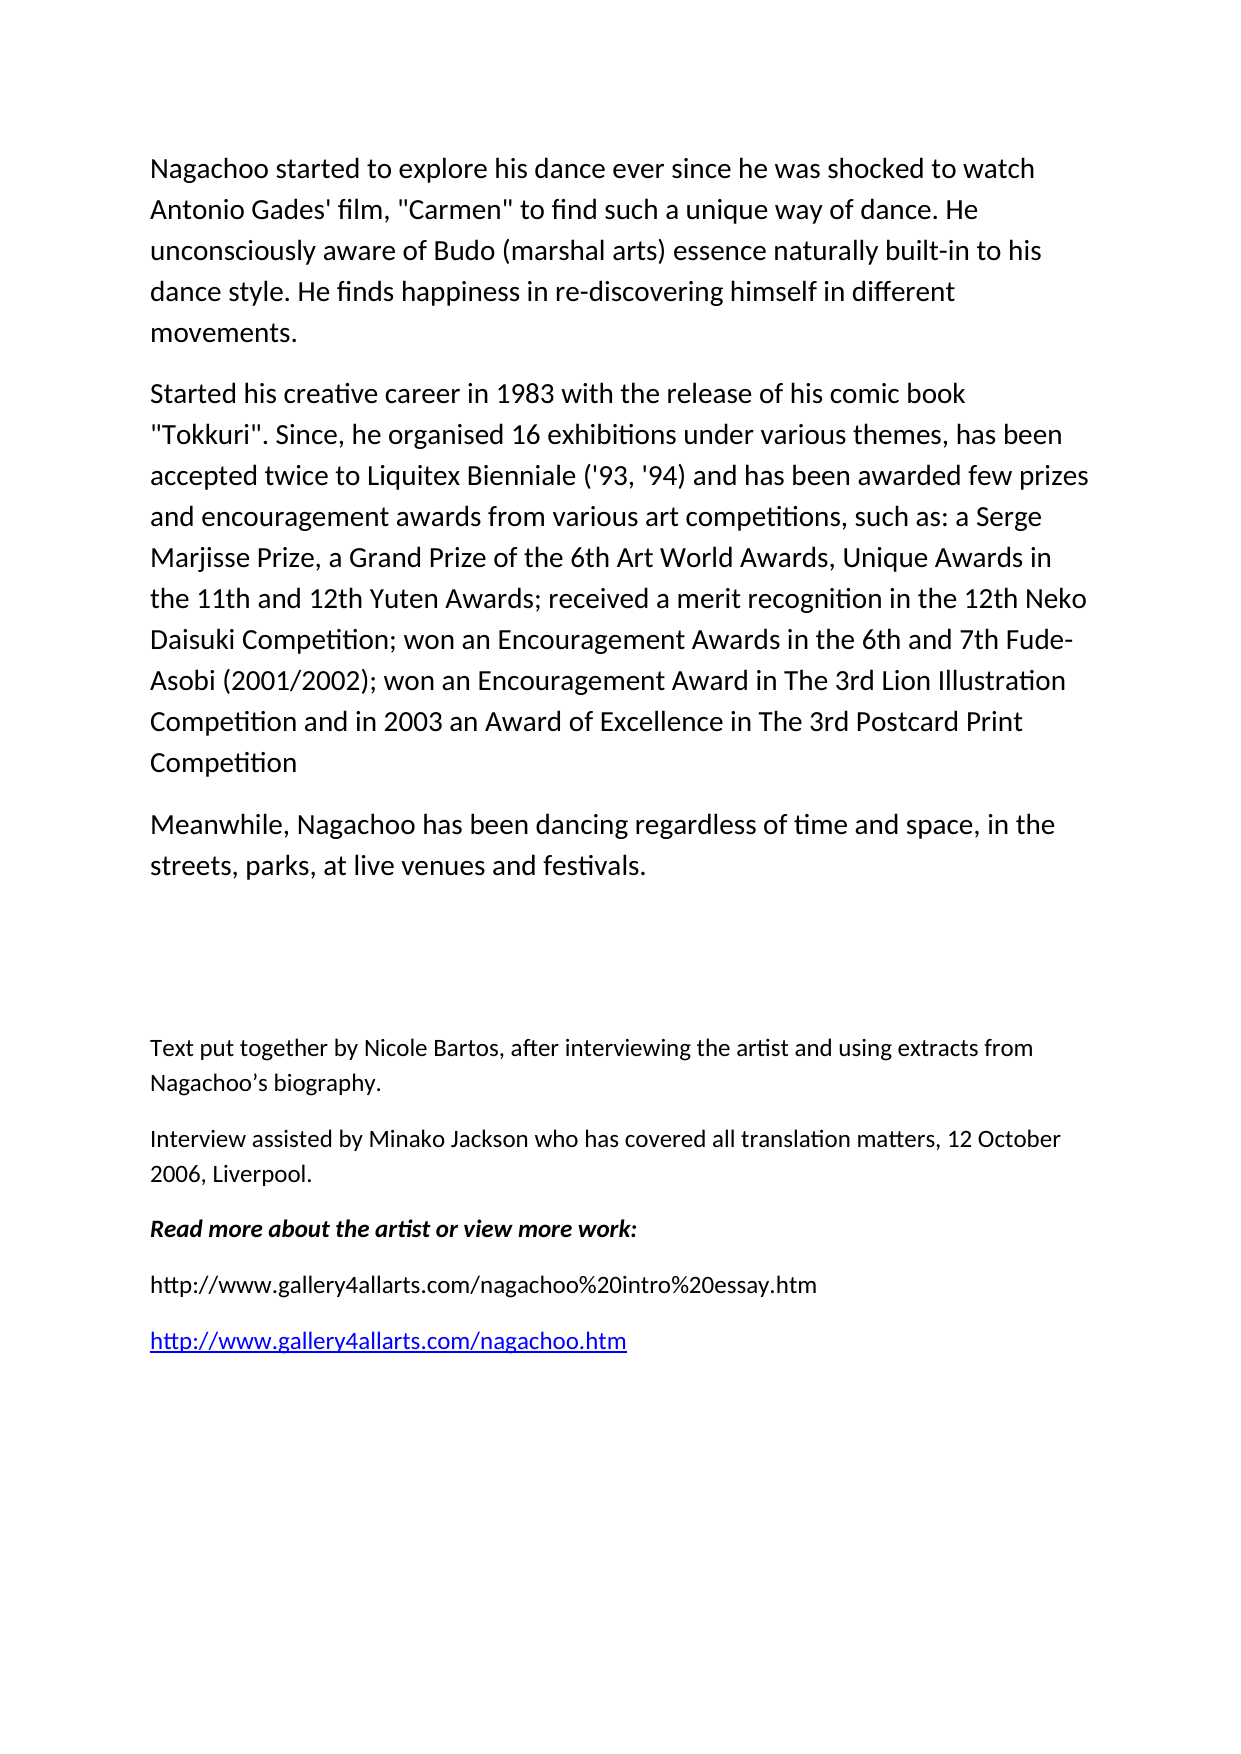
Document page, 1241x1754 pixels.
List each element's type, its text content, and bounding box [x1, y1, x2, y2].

text Read more about the artist or view more work: [150, 1214, 1090, 1244]
text Text put together by Nicole Bartos, after interviewing the artist and using extracts from Nagachoo’s biography. [150, 1032, 1090, 1097]
text Meanwhile, Nagachoo has been dancing regardless of time and space, in the streets, parks, at live venues and festivals. [150, 806, 1090, 882]
text Interview assisted by Minako Jackson who has covered all translation matters, 12 October 2006, Liverpool. [150, 1123, 1090, 1188]
text http://www.gallery4allarts.com/nagachoo%20intro%20essay.htm [150, 1269, 1090, 1300]
text Nagachoo started to explore his dance ever since he was shocked to watch Antonio Gades' film, "Carmen" to find such a unique way of dance. He unconsciously aware of Budo (marshal arts) essence naturally built-in to his dance style. He finds happiness in re-discovering himself in different movements. [150, 150, 1090, 349]
text http://www.gallery4allarts.com/nagachoo.htm [150, 1325, 1090, 1356]
text Started his creative career in 1983 with the release of his comic book "Tokkuri". Since, he organised 16 exhibitions under various themes, has been accepted twice to Liquitex Bienniale ('93, '94) and has been awarded few prizes and encouragement awards from various art competitions, such as: a Serge Marjisse Prize, a Grand Prize of the 6th Art World Awards, Unique Awards in the 11th and 12th Yuten Awards; received a merit recognition in the 12th Neko Daisuki Competition; won an Encouragement Awards in the 6th and 7th Fude-Asobi (2001/2002); won an Encouragement Award in The 3rd Lion Illustration Competition and in 2003 an Award of Excellence in The 3rd Postcard Print Competition [150, 376, 1090, 779]
